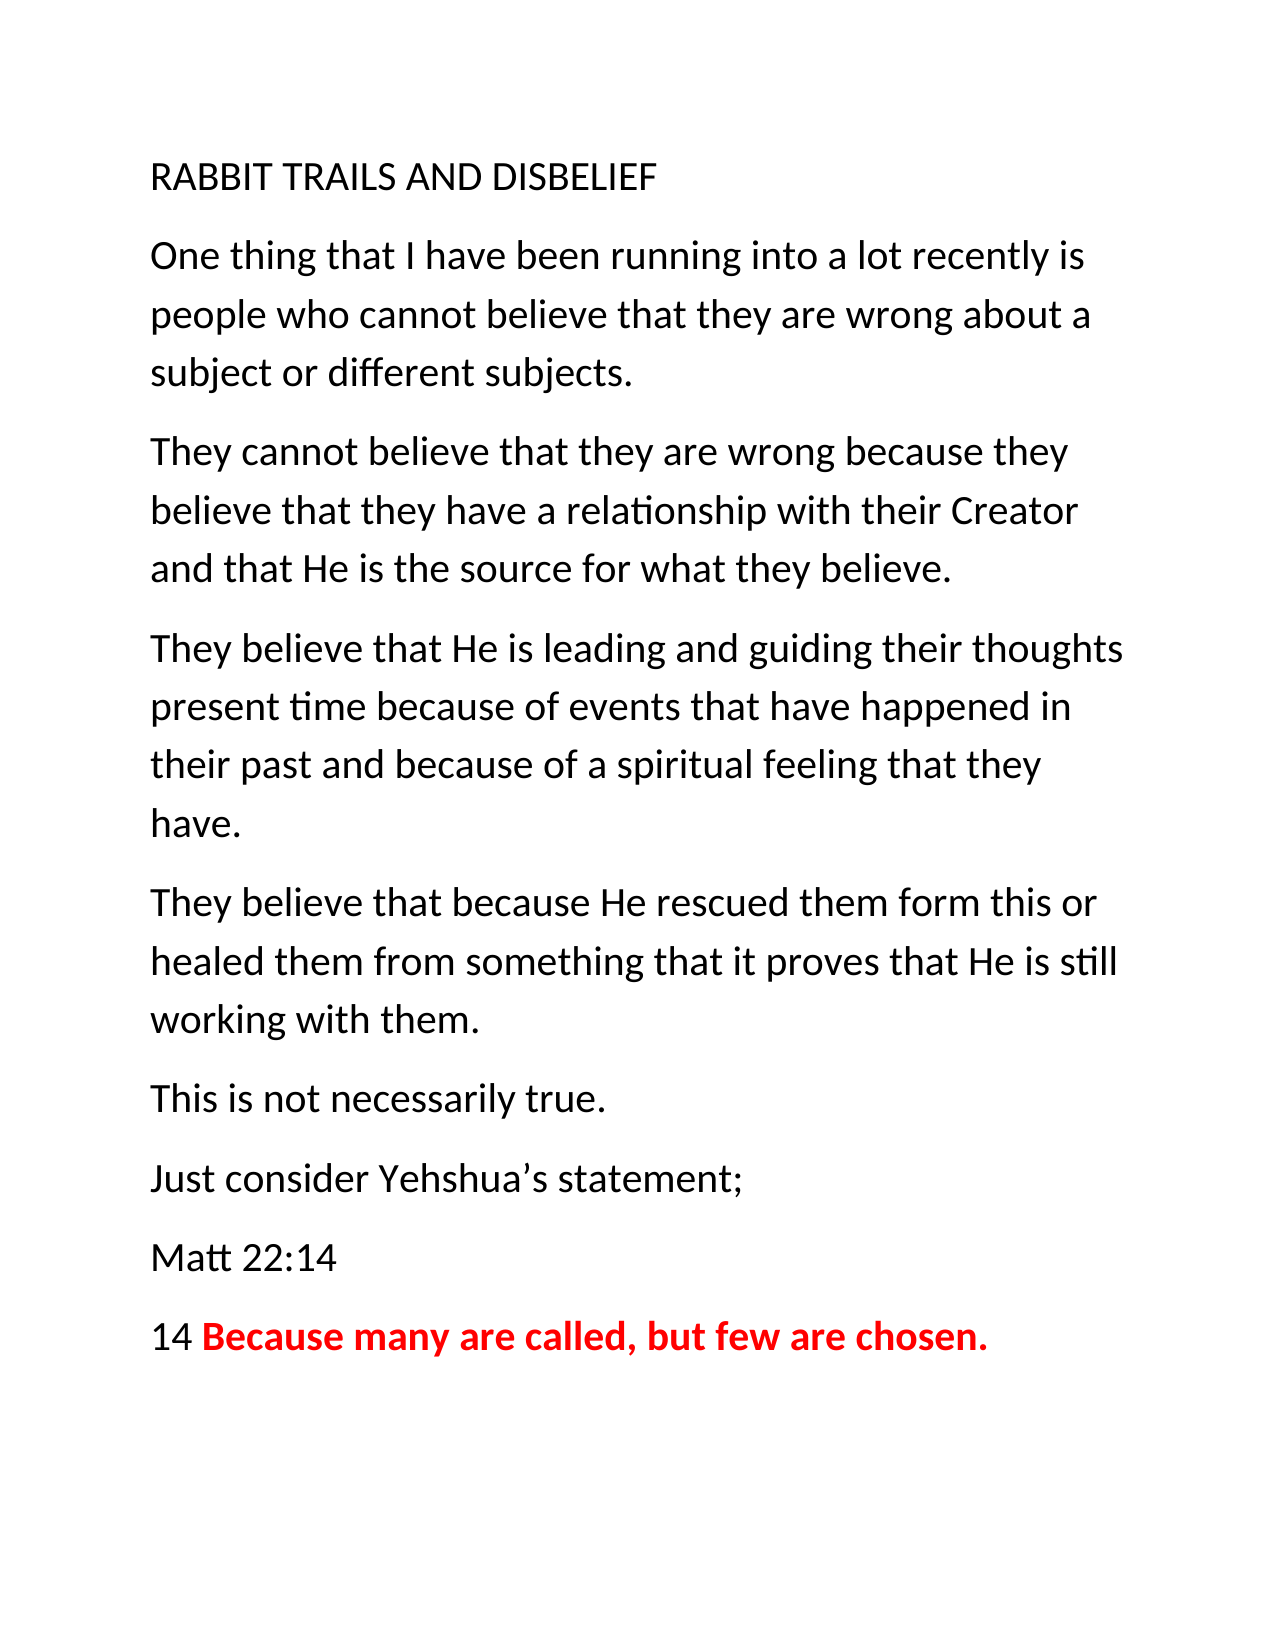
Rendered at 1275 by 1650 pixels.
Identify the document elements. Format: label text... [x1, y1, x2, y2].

text This is not necessarily true. [150, 1072, 1125, 1123]
text One thing that I have been running into a lot recently is people who cannot believe that they are wrong about a subject or different subjects. [150, 229, 1125, 397]
text 14 Because many are called, but few are chosen. [150, 1310, 1125, 1361]
text They believe that He is leading and guiding their thoughts present time because of events that have happened in their past and because of a spiritual feeling that they have. [150, 622, 1125, 848]
text Just consider Yehshua’s statement; [150, 1152, 1125, 1202]
text They believe that because He rescued them form this or healed them from something that it proves that He is still working with them. [150, 876, 1125, 1044]
text Matt 22:14 [150, 1231, 1125, 1282]
text They cannot believe that they are wrong because they believe that they have a relationship with their Creator and that He is the source for what they believe. [150, 425, 1125, 593]
text RABBIT TRAILS AND DISBELIEF [150, 150, 1125, 201]
